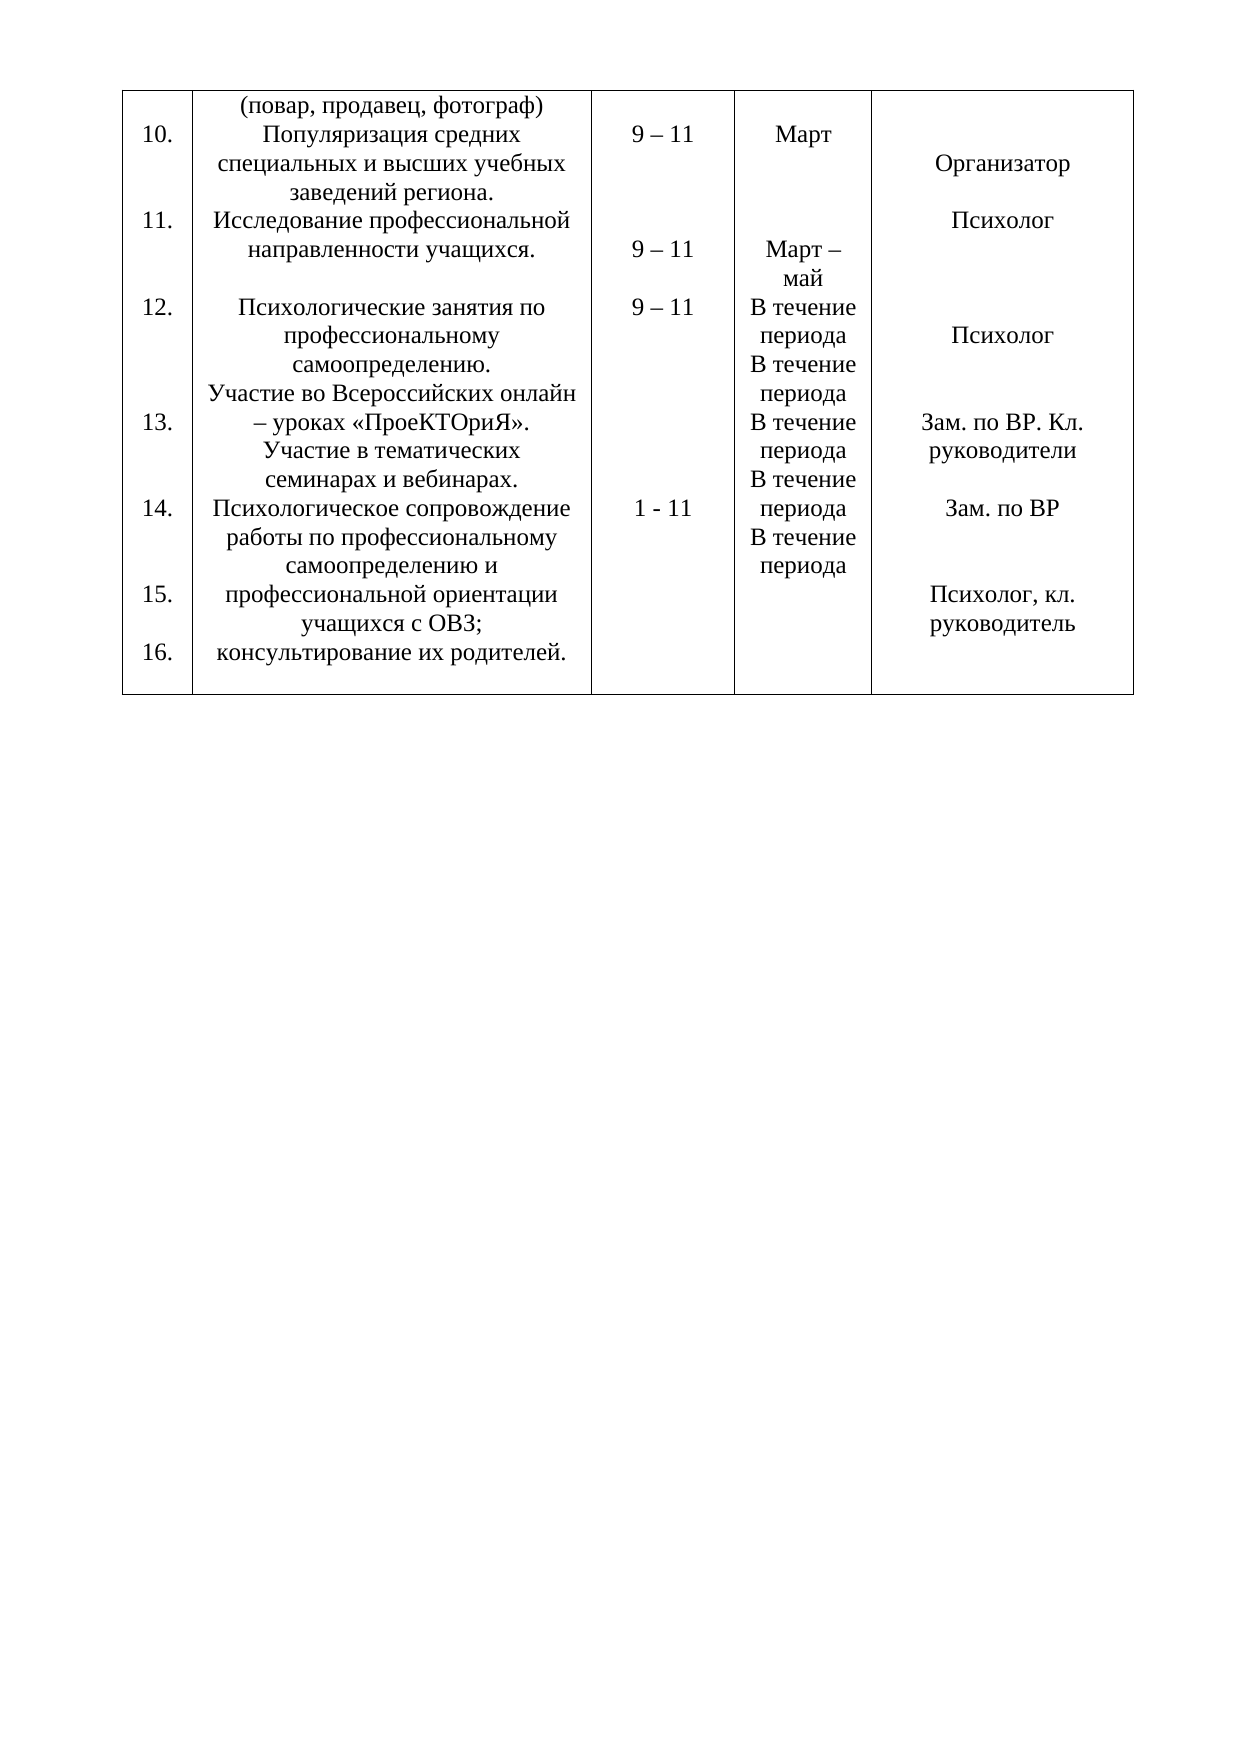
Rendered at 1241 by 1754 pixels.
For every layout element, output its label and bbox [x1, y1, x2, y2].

table_cell [872, 91, 1133, 694]
table_cell [592, 91, 734, 694]
table_cell [193, 91, 591, 694]
table_cell [735, 91, 871, 694]
table_cell [123, 91, 192, 694]
